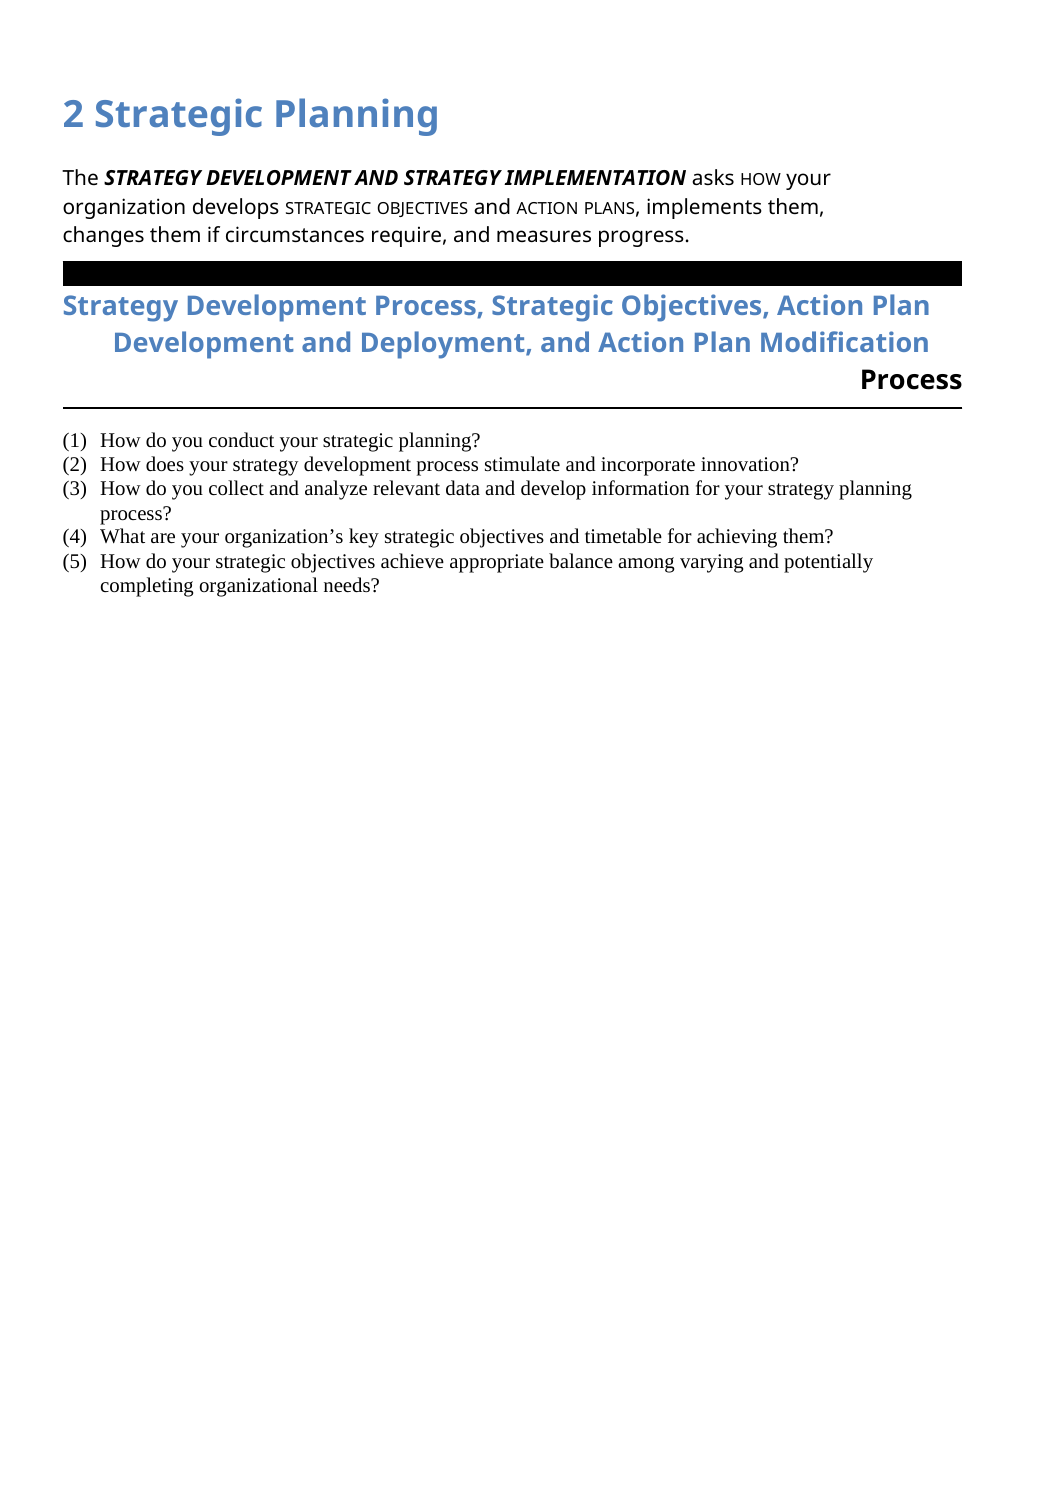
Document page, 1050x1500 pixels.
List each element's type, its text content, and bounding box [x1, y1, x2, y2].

list How does your strategy development process stimulate and incorporate innovation? [62, 452, 962, 476]
list What are your organization’s key strategic objectives and timetable for achieving them? [62, 524, 962, 548]
text Strategy Development Process, Strategic Objectives, Action Plan Development and Deployment, and Action Plan Modification Process [62, 262, 962, 409]
list How do you conduct your strategic planning? [62, 428, 962, 452]
text The STRATEGY DEVELOPMENT AND STRATEGY IMPLEMENTATION asks how your organization develops strategic objectives and action plans, implements them, changes them if circumstances require, and measures progress. [62, 163, 906, 249]
list How do your strategic objectives achieve appropriate balance among varying and potentially completing organizational needs? [62, 548, 962, 597]
list How do you collect and analyze relevant data and develop information for your strategy planning process? [62, 476, 962, 524]
text 2 Strategic Planning [62, 87, 637, 138]
